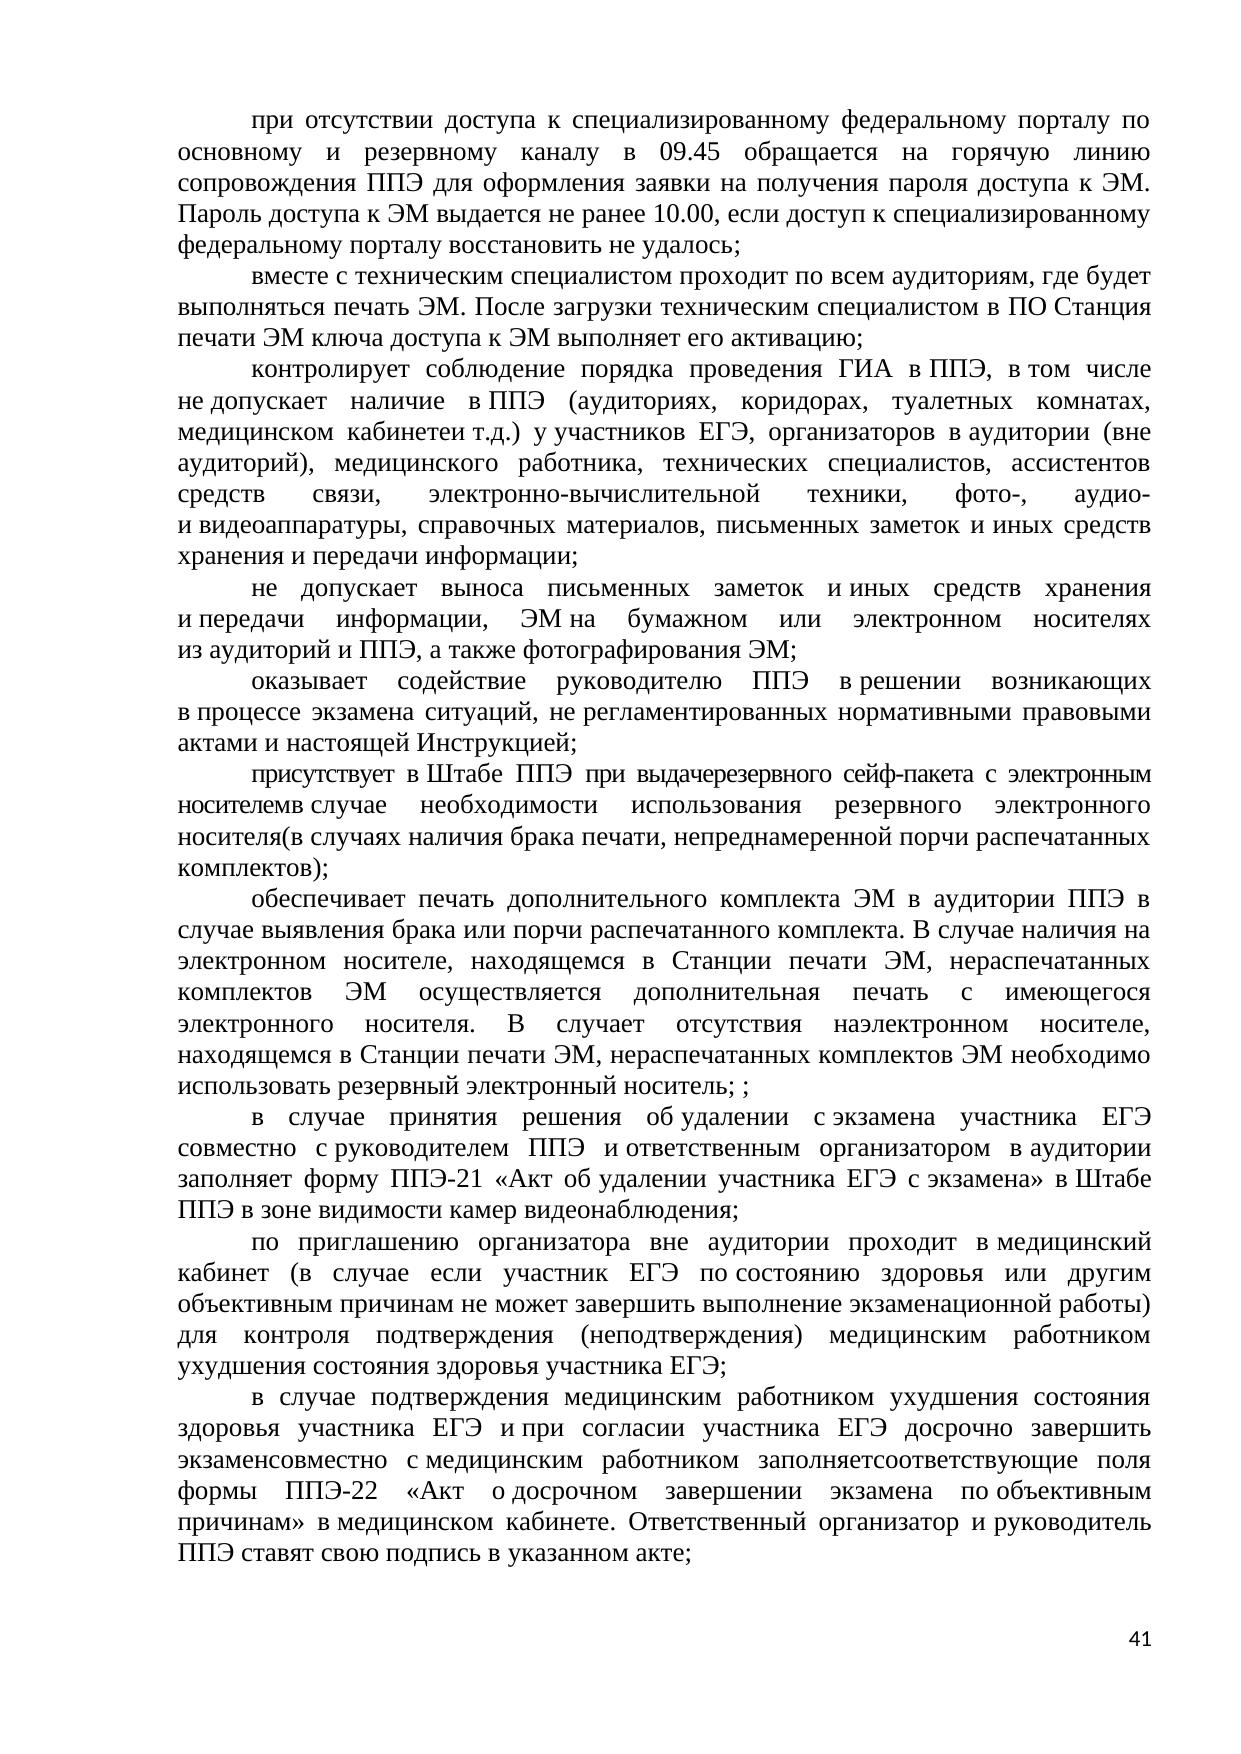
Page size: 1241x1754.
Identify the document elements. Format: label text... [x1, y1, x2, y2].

text вместе с техническим специалистом проходит по всем аудиториям, где будет выполняться печать ЭМ. После загрузки техническим специалистом в ПО Станция печати ЭМ ключа доступа к ЭМ выполняет его активацию; [177, 259, 1152, 353]
text обеспечивает печать дополнительного комплекта ЭМ в аудитории ППЭ в случае выявления брака или порчи распечатанного комплекта. В случае наличия на электронном носителе, находящемся в Станции печати ЭМ, нераспечатанных комплектов ЭМ осуществляется дополнительная печать с имеющегося электронного носителя. В случает отсутствия наэлектронном носителе, находящемся в Станции печати ЭМ, нераспечатанных комплектов ЭМ необходимо использовать резервный электронный носитель; ; [177, 882, 1152, 1100]
text контролирует соблюдение порядка проведения ГИА в ППЭ, в том числе не допускает наличие в ППЭ (аудиториях, коридорах, туалетных комнатах, медицинском кабинетеи т.д.) у участников ЕГЭ, организаторов в аудитории (вне аудиторий), медицинского работника, технических специалистов, ассистентов средств связи, электронно-вычислительной техники, фото-, аудио- и видеоаппаратуры, справочных материалов, письменных заметок и иных средств хранения и передачи информации; [177, 353, 1152, 571]
text оказывает содействие руководителю ППЭ в решении возникающих в процессе экзамена ситуаций, не регламентированных нормативными правовыми актами и настоящей Инструкцией; [177, 664, 1152, 757]
text присутствует в Штабе ППЭ при выдачерезервного сейф-пакета с электронным носителемв случае необходимости использования резервного электронного носителя(в случаях наличия брака печати, непреднамеренной порчи распечатанных комплектов); [177, 757, 1152, 882]
text в случае принятия решения об удалении с экзамена участника ЕГЭ совместно с руководителем ППЭ и ответственным организатором в аудитории заполняет форму ППЭ-21 «Акт об удалении участника ЕГЭ с экзамена» в Штабе ППЭ в зоне видимости камер видеонаблюдения; [177, 1100, 1152, 1225]
text по приглашению организатора вне аудитории проходит в медицинский кабинет (в случае если участник ЕГЭ по состоянию здоровья или другим объективным причинам не может завершить выполнение экзаменационной работы) для контроля подтверждения (неподтверждения) медицинским работником ухудшения состояния здоровья участника ЕГЭ; [177, 1225, 1152, 1380]
text при отсутствии доступа к специализированному федеральному порталу по основному и резервному каналу в 09.45 обращается на горячую линию сопровождения ППЭ для оформления заявки на получения пароля доступа к ЭМ. Пароль доступа к ЭМ выдается не ранее 10.00, если доступ к специализированному федеральному порталу восстановить не удалось; [177, 103, 1152, 259]
text в случае подтверждения медицинским работником ухудшения состояния здоровья участника ЕГЭ и при согласии участника ЕГЭ досрочно завершить экзаменсовместно с медицинским работником заполняетсоответствующие поля формы ППЭ-22 «Акт о досрочном завершении экзамена по объективным причинам» в медицинском кабинете. Ответственный организатор и руководитель ППЭ ставят свою подпись в указанном акте; [177, 1380, 1152, 1567]
text не допускает выноса письменных заметок и иных средств хранения и передачи информации, ЭМ на бумажном или электронном носителях из аудиторий и ППЭ, а также фотографирования ЭМ; [177, 571, 1152, 664]
